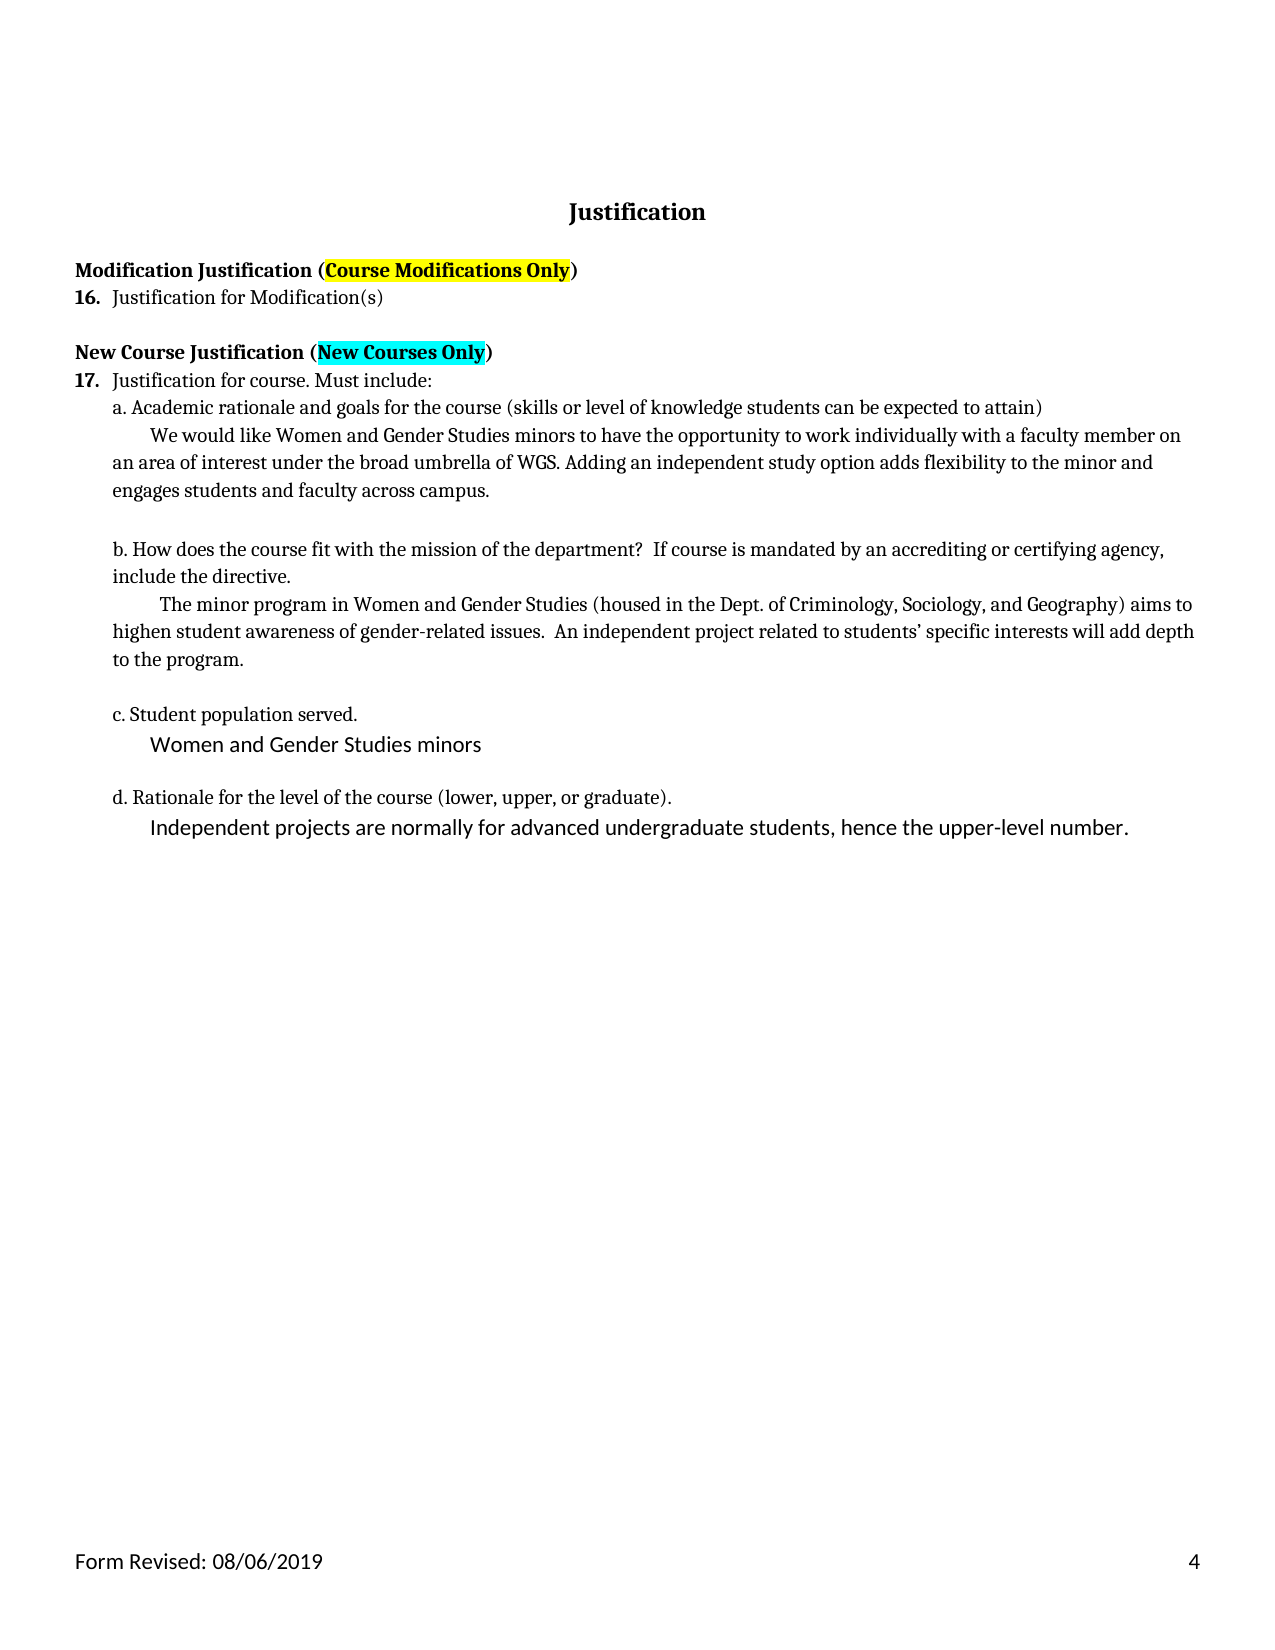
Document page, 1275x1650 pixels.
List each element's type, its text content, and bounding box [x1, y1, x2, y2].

text New Course Justification (New Courses Only) [75, 341, 318, 365]
text New Course Justification (New Courses Only) [485, 341, 1200, 365]
list Justification for course. Must include: [75, 368, 1200, 392]
text c. Student population served. [112, 702, 1200, 726]
text We would like Women and Gender Studies minors to have the opportunity to work individually with a faculty member on an area of interest under the broad umbrella of WGS. Adding an independent study option adds flexibility to the minor and engages students and faculty across campus. [112, 423, 1200, 502]
text a. Academic rationale and goals for the course (skills or level of knowledge students can be expected to attain) [75, 396, 1200, 420]
text b. How does the course fit with the mission of the department? If course is mandated by an accrediting or certifying agency, include the directive. [112, 537, 1200, 589]
text The minor program in Women and Gender Studies (housed in the Dept. of Criminology, Sociology, and Geography) aims to highen student awareness of gender-related issues. An independent project related to students’ specific interests will add depth to the program. [112, 592, 1200, 671]
list Justification for Modification(s) [75, 286, 1200, 310]
text Justification [75, 198, 1200, 227]
text d. Rationale for the level of the course (lower, upper, or graduate). [112, 786, 1200, 809]
text Modification Justification (Course Modifications Only) [75, 258, 1200, 282]
